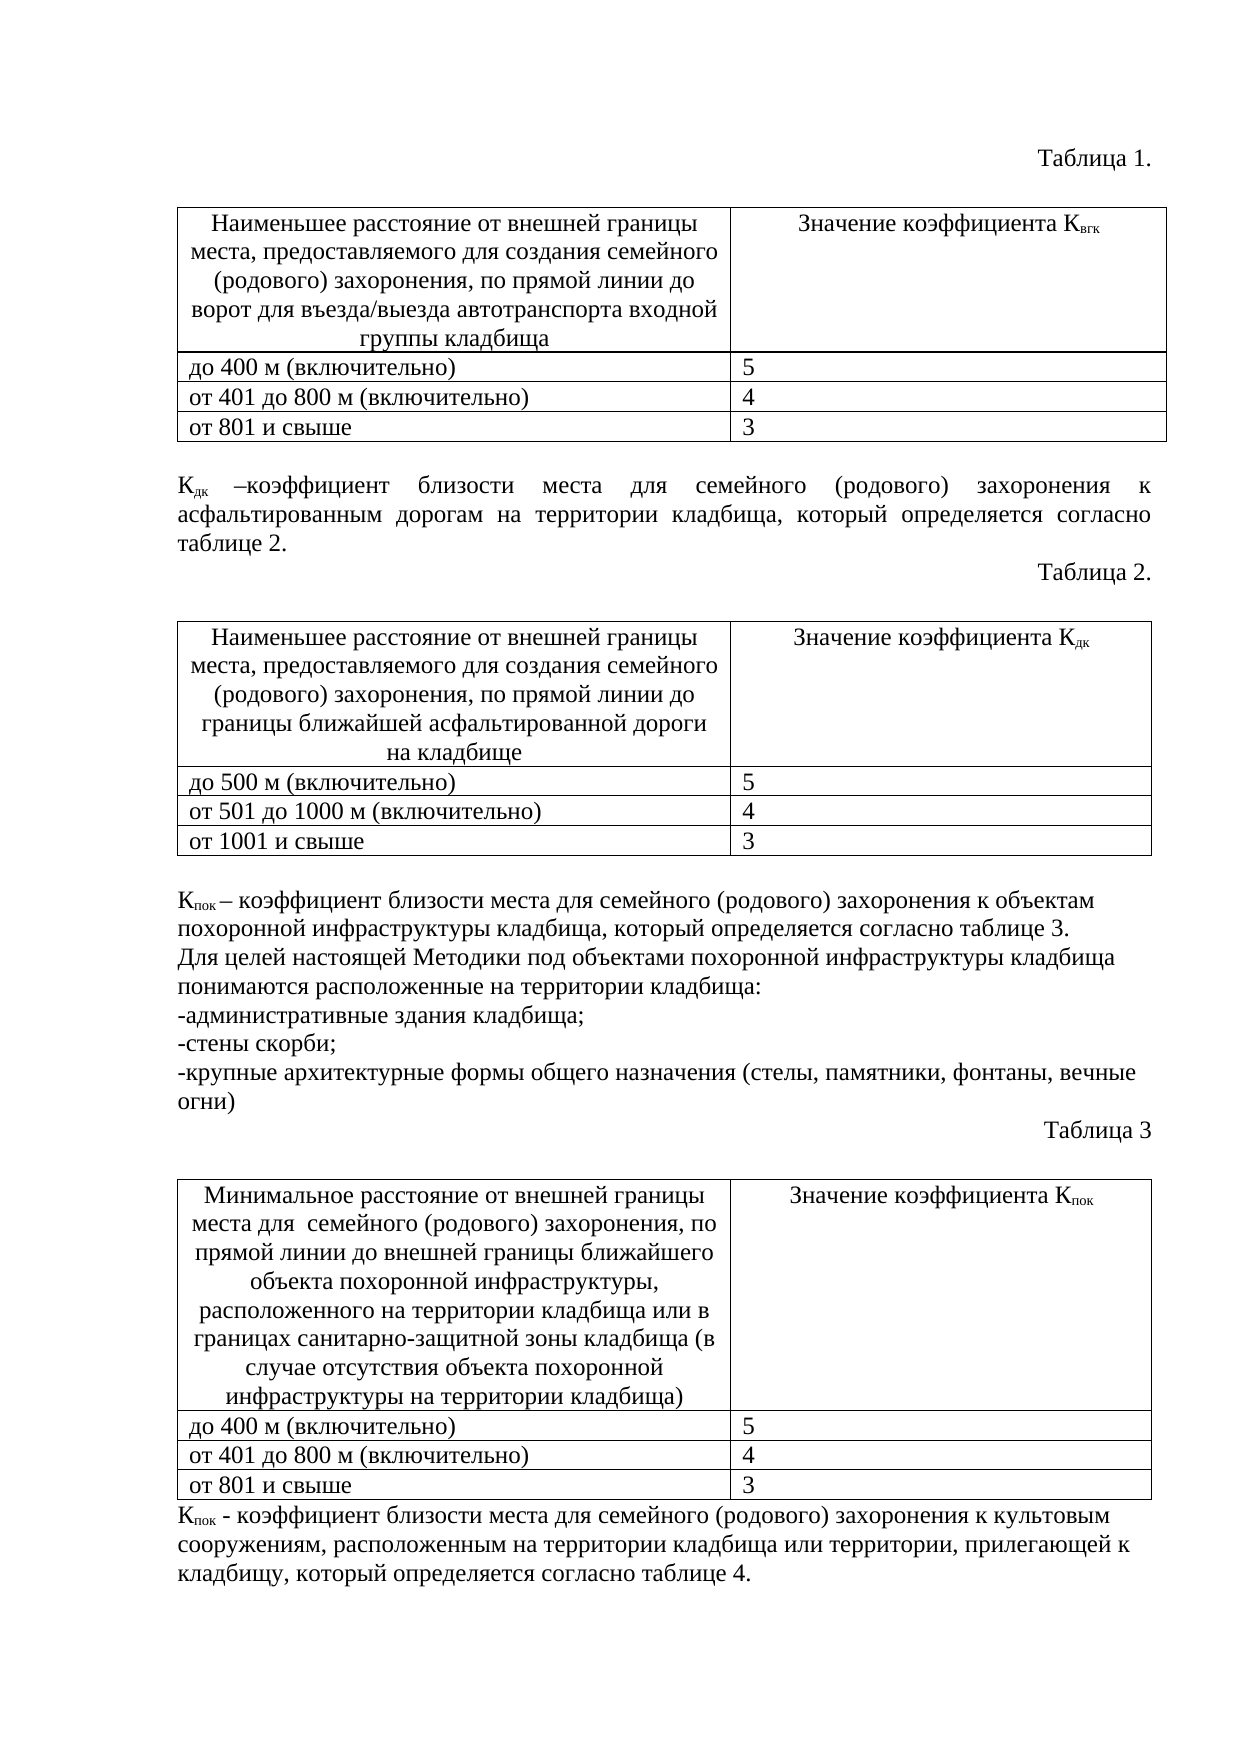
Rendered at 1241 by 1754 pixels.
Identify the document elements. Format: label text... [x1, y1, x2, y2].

text Для целей настоящей Методики под объектами похоронной инфраструктуры кладбища понимаются расположенные на территории кладбища: [177, 942, 1152, 1000]
table_cell до 400 м (включительно) [178, 1411, 730, 1439]
table_cell от 401 до 800 м (включительно) [178, 382, 730, 411]
table_cell от 401 до 800 м (включительно) [178, 1441, 730, 1469]
text Таблица 3 [177, 1115, 1152, 1143]
text Кдк –коэффициент близости места для семейного (родового) захоронения к асфальтированным дорогам на территории кладбища, который определяется согласно таблице 2. [177, 471, 1152, 557]
table_header Значение коэффициента Кдк [731, 622, 1151, 766]
table_cell 4 [731, 1441, 1151, 1469]
table_header Значение коэффициента Кпок [731, 1180, 1151, 1410]
table_header Наименьшее расстояние от внешней границы места, предоставляемого для создания семейного (родового) захоронения, по прямой линии до ворот для въезда/выезда автотранспорта входной группы кладбища [178, 208, 730, 351]
text -стены скорби; [177, 1028, 1152, 1057]
table_cell от 1001 и свыше [178, 826, 730, 855]
table_header Наименьшее расстояние от внешней границы места, предоставляемого для создания семейного (родового) захоронения, по прямой линии до границы ближайшей асфальтированной дороги на кладбище [178, 622, 730, 766]
text -крупные архитектурные формы общего назначения (стелы, памятники, фонтаны, вечные огни) [177, 1057, 1152, 1115]
table_header Минимальное расстояние от внешней границы места для семейного (родового) захоронения, по прямой линии до внешней границы ближайшего объекта похоронной инфраструктуры, расположенного на территории кладбища или в границах санитарно-защитной зоны кладбища (в случае отсутствия объекта похоронной инфраструктуры на территории кладбища) [178, 1180, 730, 1410]
table_cell от 801 и свыше [178, 412, 730, 441]
text Таблица 2. [177, 557, 1152, 586]
text Кпок – коэффициент близости места для семейного (родового) захоронения к объектам похоронной инфраструктуры кладбища, который определяется согласно таблице 3. [177, 885, 1152, 942]
table_cell 5 [731, 1411, 1151, 1439]
table_cell 4 [731, 796, 1151, 825]
text Таблица 1. [177, 143, 1152, 171]
text Кпок - коэффициент близости места для семейного (родового) захоронения к культовым сооружениям, расположенным на территории кладбища или территории, прилегающей к кладбищу, который определяется согласно таблице 4. [177, 1500, 1152, 1586]
table_header Значение коэффициента Квгк [731, 208, 1166, 351]
text -административные здания кладбища; [177, 1000, 1152, 1028]
table_cell 5 [731, 353, 1166, 381]
table_cell 3 [731, 826, 1151, 855]
table_cell 4 [731, 382, 1166, 411]
table_cell до 400 м (включительно) [178, 353, 730, 381]
table_cell 3 [731, 1470, 1151, 1499]
table_cell от 801 и свыше [178, 1470, 730, 1499]
table_cell 5 [731, 767, 1151, 795]
table_cell 3 [731, 412, 1166, 441]
table_cell до 500 м (включительно) [178, 767, 730, 795]
table_cell от 501 до 1000 м (включительно) [178, 796, 730, 825]
